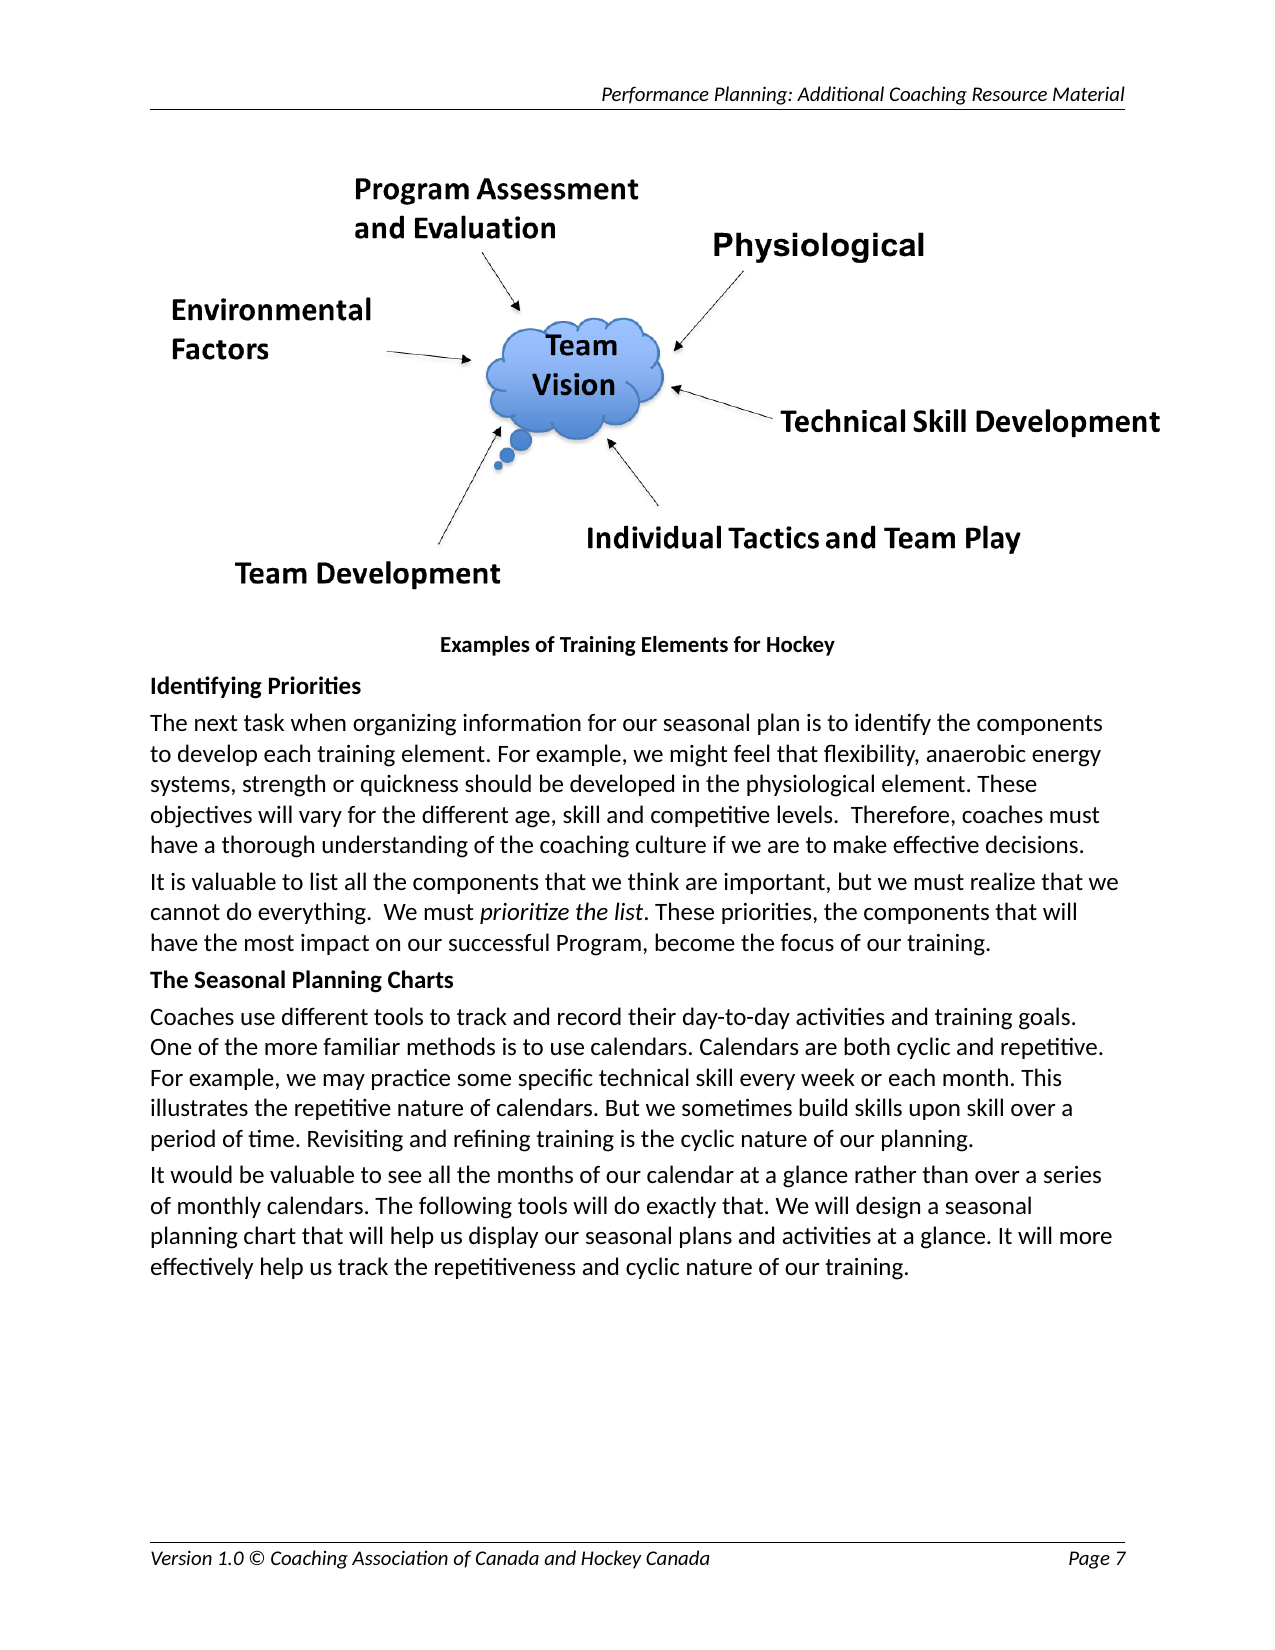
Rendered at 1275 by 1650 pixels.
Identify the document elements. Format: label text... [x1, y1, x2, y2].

text Examples of Training Elements for Hockey [150, 630, 1125, 658]
text It would be valuable to see all the months of our calendar at a glance rather than over a series of monthly calendars. The following tools will do exactly that. We will design a seasonal planning chart that will help us display our seasonal plans and activities at a glance. It will more effectively help us track the repetitiveness and cyclic nature of our training. [150, 1159, 1125, 1282]
text It is valuable to list all the components that we think are important, but we must realize that we cannot do everything. We must prioritize the list. These priorities, the components that will have the most impact on our successful Program, become the focus of our training. [150, 866, 1125, 958]
text Identifying Priorities [150, 670, 1125, 701]
text The next task when organizing information for our seasonal plan is to identify the components to develop each training element. For example, we might feel that flexibility, anaerobic energy systems, strength or quickness should be developed in the physiological element. These objectives will vary for the different age, skill and competitive levels. Therefore, coaches must have a thorough understanding of the coaching culture if we are to make effective decisions. [150, 707, 1125, 860]
text Coaches use different tools to track and record their day-to-day activities and training goals. One of the more familiar methods is to use calendars. Calendars are both cyclic and repetitive. For example, we may practice some specific technical skill every week or each month. This illustrates the repetitive nature of calendars. But we sometimes build skills upon skill over a period of time. Revisiting and refining training is the cyclic nature of our planning. [150, 1001, 1125, 1153]
text The Seasonal Planning Charts [150, 964, 1125, 994]
picture [150, 156, 1186, 624]
